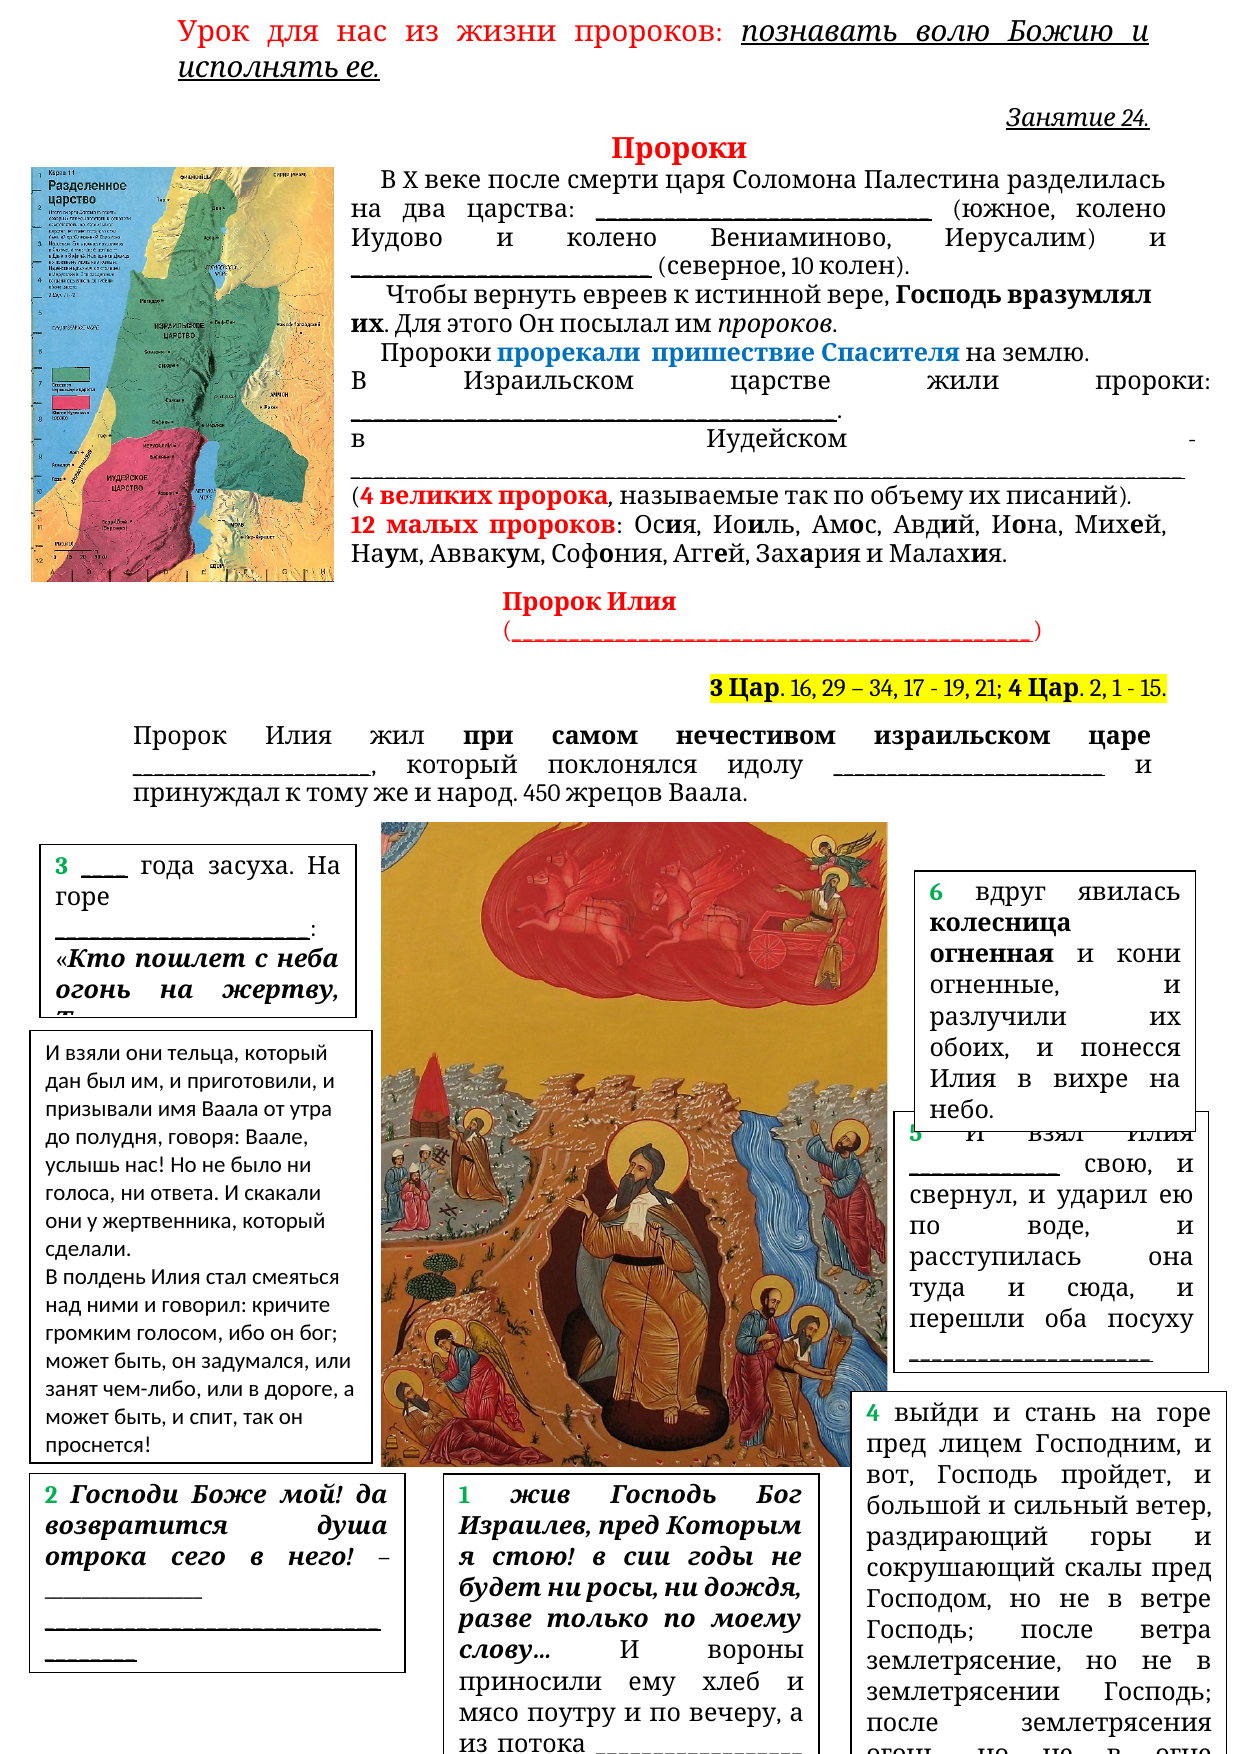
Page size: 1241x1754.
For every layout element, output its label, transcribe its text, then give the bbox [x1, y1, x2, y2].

text 12 малых пророков: Осия, Иоиль, Амос, Авдий, Иона, Михей, Наум, Аввакум, Софония, Аггей, Захария и Малахия. [177, 273, 1167, 331]
text 3 Цар. 16, 29 – 34, 17 - 19, 21; 4 Цар. 2, 1 - 15. [177, 436, 710, 465]
text Пророки прорекали пришествие Спасителя на землю. [177, 158, 1152, 187]
picture [381, 584, 888, 1229]
text Чтобы вернуть евреев к истинной вере, Господь вразумлял их. Для этого Он посылал им пророков. [177, 101, 1152, 158]
text в Иудейском - ________________________________________________________________________ (4 великих пророка, называемые так по объему их писаний). [177, 216, 1196, 273]
text Пророк Илия (_____________________________________________) [502, 350, 1167, 408]
text В Израильском царстве жили пророки: __________________________________________. [177, 187, 1211, 216]
text Пророк Илия жил при самом нечестивом израильском царе ______________________, который поклонялся идолу _________________________ и принуждал к тому же и народ. 450 жрецов Ваала. [133, 484, 1152, 571]
